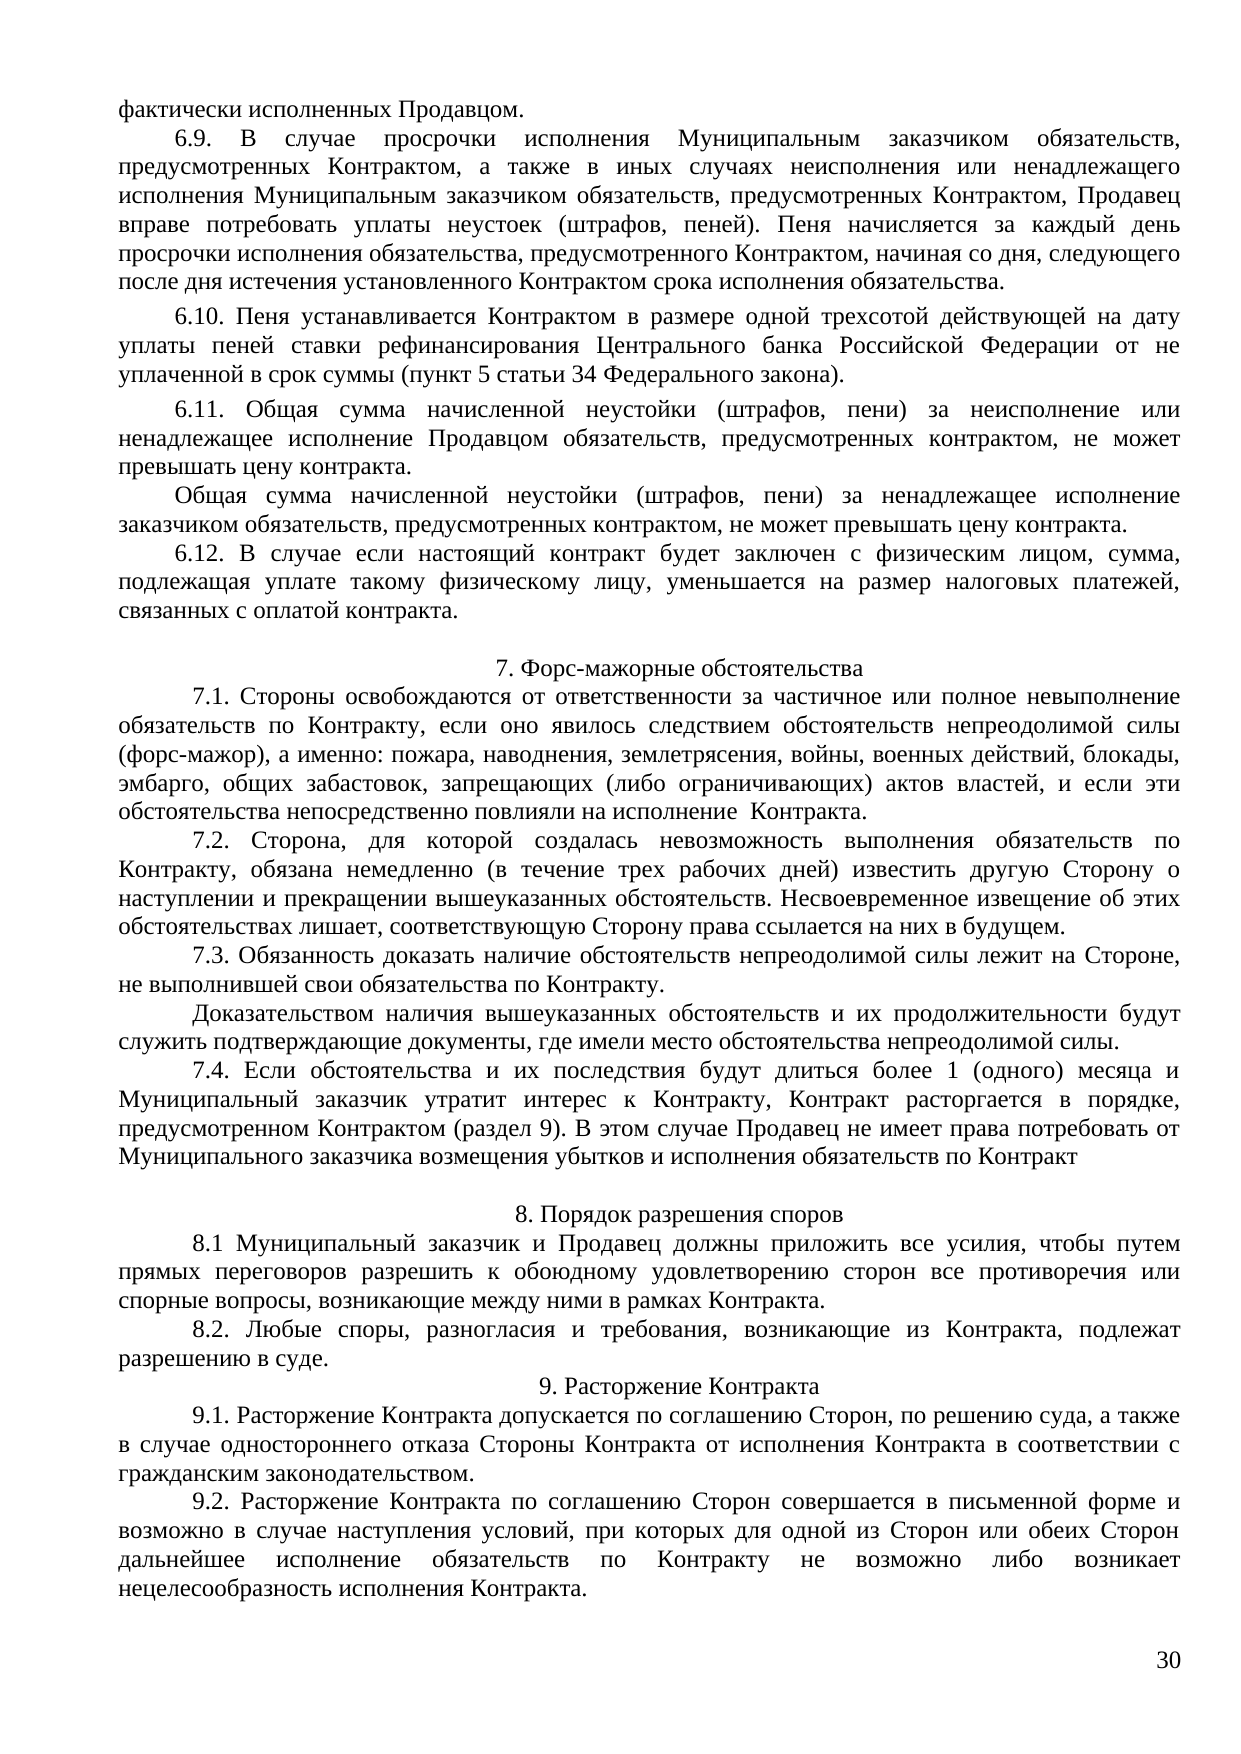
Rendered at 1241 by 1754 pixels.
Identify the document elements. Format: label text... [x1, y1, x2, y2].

text 7.4. Если обстоятельства и их последствия будут длиться более 1 (одного) месяца и Муниципальный заказчик утратит интерес к Контракту, Контракт расторгается в порядке, предусмотренном Контрактом (раздел 9). В этом случае Продавец не имеет права потребовать от Муниципального заказчика возмещения убытков и исполнения обязательств по Контракт [118, 1055, 1181, 1170]
text 7. Форс-мажорные обстоятельства [118, 653, 1181, 681]
text 8.2. Любые споры, разногласия и требования, возникающие из Контракта, подлежат разрешению в суде. [118, 1314, 1181, 1371]
text 9. Расторжение Контракта [118, 1371, 1181, 1400]
text 8. Порядок разрешения споров [118, 1199, 1181, 1228]
text 6.11. Общая сумма начисленной неустойки (штрафов, пени) за неисполнение или ненадлежащее исполнение Продавцом обязательств, предусмотренных контрактом, не может превышать цену контракта. [118, 394, 1181, 480]
text 6.9. В случае просрочки исполнения Муниципальным заказчиком обязательств, предусмотренных Контрактом, а также в иных случаях неисполнения или ненадлежащего исполнения Муниципальным заказчиком обязательств, предусмотренных Контрактом, Продавец вправе потребовать уплаты неустоек (штрафов, пеней). Пеня начисляется за каждый день просрочки исполнения обязательства, предусмотренного Контрактом, начиная со дня, следующего после дня истечения установленного Контрактом срока исполнения обязательства. [118, 123, 1181, 295]
text 9.2. Расторжение Контракта по соглашению Сторон совершается в письменной форме и возможно в случае наступления условий, при которых для одной из Сторон или обеих Сторон дальнейшее исполнение обязательств по Контракту не возможно либо возникает нецелесообразность исполнения Контракта. [118, 1486, 1181, 1601]
text 8.1 Муниципальный заказчик и Продавец должны приложить все усилия, чтобы путем прямых переговоров разрешить к обоюдному удовлетворению сторон все противоречия или спорные вопросы, возникающие между ними в рамках Контракта. [118, 1228, 1181, 1314]
text 6.8. Пеня начисляется за каждый день просрочки исполнения Продавцом обязательства, предусмотренного контрактом, в размере одной трехсотой действующей на дату уплаты пени ставки рефинансирования Центрального банка Российской Федерации от цены контракта, уменьшенной на сумму, пропорциональную объему обязательств, предусмотренных контрактом и фактически исполненных Продавцом. [118, 94, 1181, 123]
text Общая сумма начисленной неустойки (штрафов, пени) за ненадлежащее исполнение заказчиком обязательств, предусмотренных контрактом, не может превышать цену контракта. [118, 480, 1181, 538]
text 7.2. Сторона, для которой создалась невозможность выполнения обязательств по Контракту, обязана немедленно (в течение трех рабочих дней) известить другую Сторону о наступлении и прекращении вышеуказанных обстоятельств. Несвоевременное извещение об этих обстоятельствах лишает, соответствующую Сторону права ссылается на них в будущем. [118, 825, 1181, 940]
text 6.10. Пеня устанавливается Контрактом в размере одной трехсотой действующей на дату уплаты пеней ставки рефинансирования Центрального банка Российской Федерации от не уплаченной в срок суммы (пункт 5 статьи 34 Федерального закона). [118, 301, 1181, 388]
text 7.1. Стороны освобождаются от ответственности за частичное или полное невыполнение обязательств по Контракту, если оно явилось следствием обстоятельств непреодолимой силы (форс-мажор), а именно: пожара, наводнения, землетрясения, войны, военных действий, блокады, эмбарго, общих забастовок, запрещающих (либо ограничивающих) актов властей, и если эти обстоятельства непосредственно повлияли на исполнение Контракта. [118, 681, 1181, 825]
text 9.1. Расторжение Контракта допускается по соглашению Сторон, по решению суда, а также в случае одностороннего отказа Стороны Контракта от исполнения Контракта в соответствии с гражданским законодательством. [118, 1400, 1181, 1486]
text 7.3. Обязанность доказать наличие обстоятельств непреодолимой силы лежит на Стороне, не выполнившей свои обязательства по Контракту. [118, 940, 1181, 998]
text Доказательством наличия вышеуказанных обстоятельств и их продолжительности будут служить подтверждающие документы, где имели место обстоятельства непреодолимой силы. [118, 998, 1181, 1055]
text 6.12. В случае если настоящий контракт будет заключен с физическим лицом, сумма, подлежащая уплате такому физическому лицу, уменьшается на размер налоговых платежей, связанных с оплатой контракта. [118, 538, 1181, 624]
